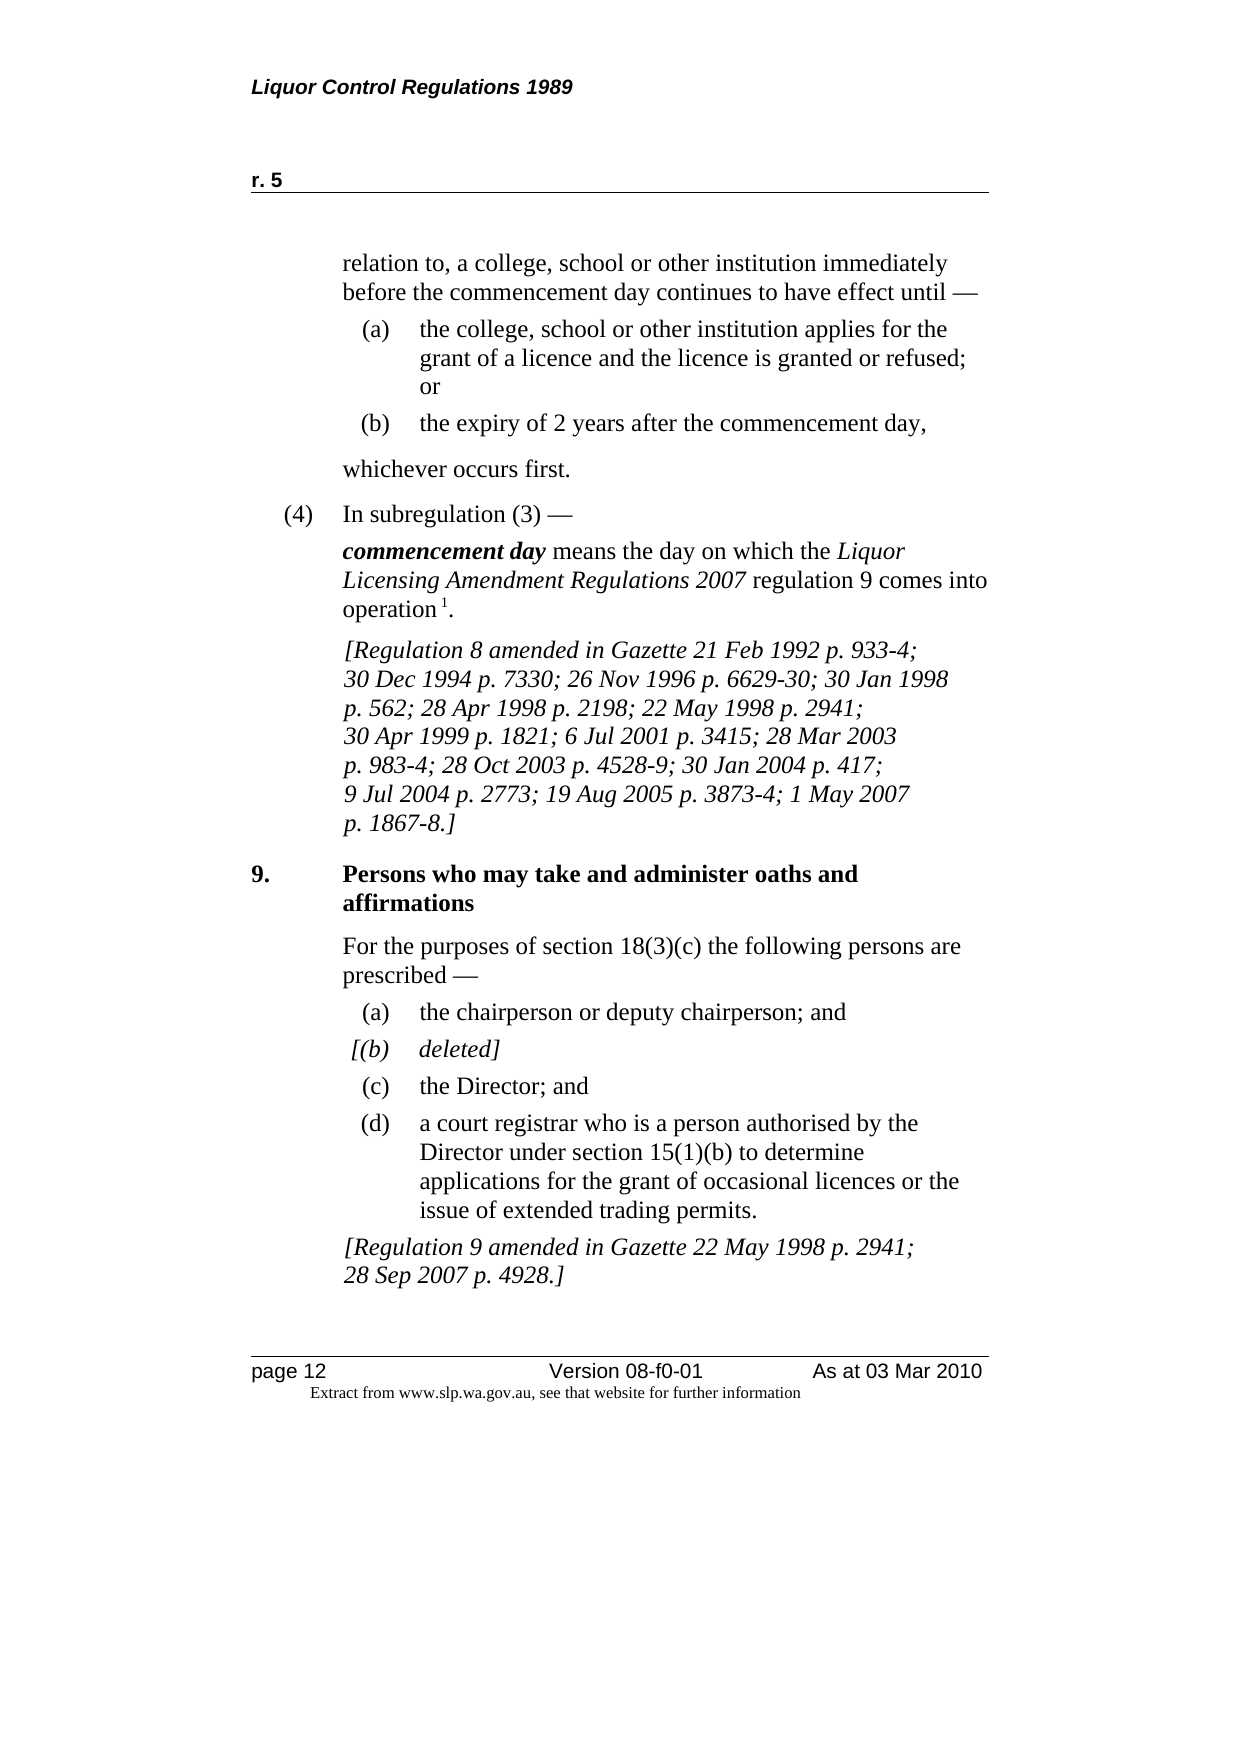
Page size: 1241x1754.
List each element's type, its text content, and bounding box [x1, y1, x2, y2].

text (c) the Director; and [251, 1071, 989, 1100]
text [Regulation 8 amended in Gazette 21 Feb 1992 p. 933-4; 30 Dec 1994 p. 7330; 26 Nov 1996 p. 6629-30; 30 Jan 1998 p. 562; 28 Apr 1998 p. 2198; 22 May 1998 p. 2941; 30 Apr 1999 p. 1821; 6 Jul 2001 p. 3415; 28 Mar 2003 p. 983-4; 28 Oct 2003 p. 4528-9; 30 Jan 2004 p. 417; 9 Jul 2004 p. 2773; 19 Aug 2005 p. 3873-4; 1 May 2007 p. 1867-8.] [251, 635, 989, 836]
text whichever occurs first. [251, 454, 989, 483]
subtitle 9. Persons who may take and administer oaths and affirmations [251, 859, 989, 917]
text [(b) deleted] [251, 1034, 989, 1063]
text (a) the chairperson or deputy chairperson; and [251, 997, 989, 1026]
text For the purposes of section 18(3)(c) the following persons are prescribed — [251, 931, 989, 989]
text (a) the college, school or other institution applies for the grant of a licence and the licence is granted or refused; or [251, 314, 989, 400]
text (b) the expiry of 2 years after the commencement day, [251, 408, 989, 437]
text (4) In subregulation (3) — [251, 499, 989, 528]
text commencement day means the day on which the Liquor Licensing Amendment Regulations 2007 regulation 9 comes into operation 1. [251, 536, 989, 623]
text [251, 248, 989, 306]
text [Regulation 9 amended in Gazette 22 May 1998 p. 2941; 28 Sep 2007 p. 4928.] [251, 1232, 989, 1289]
text (d) a court registrar who is a person authorised by the Director under section 15(1)(b) to determine applications for the grant of occasional licences or the issue of extended trading permits. [251, 1108, 989, 1223]
